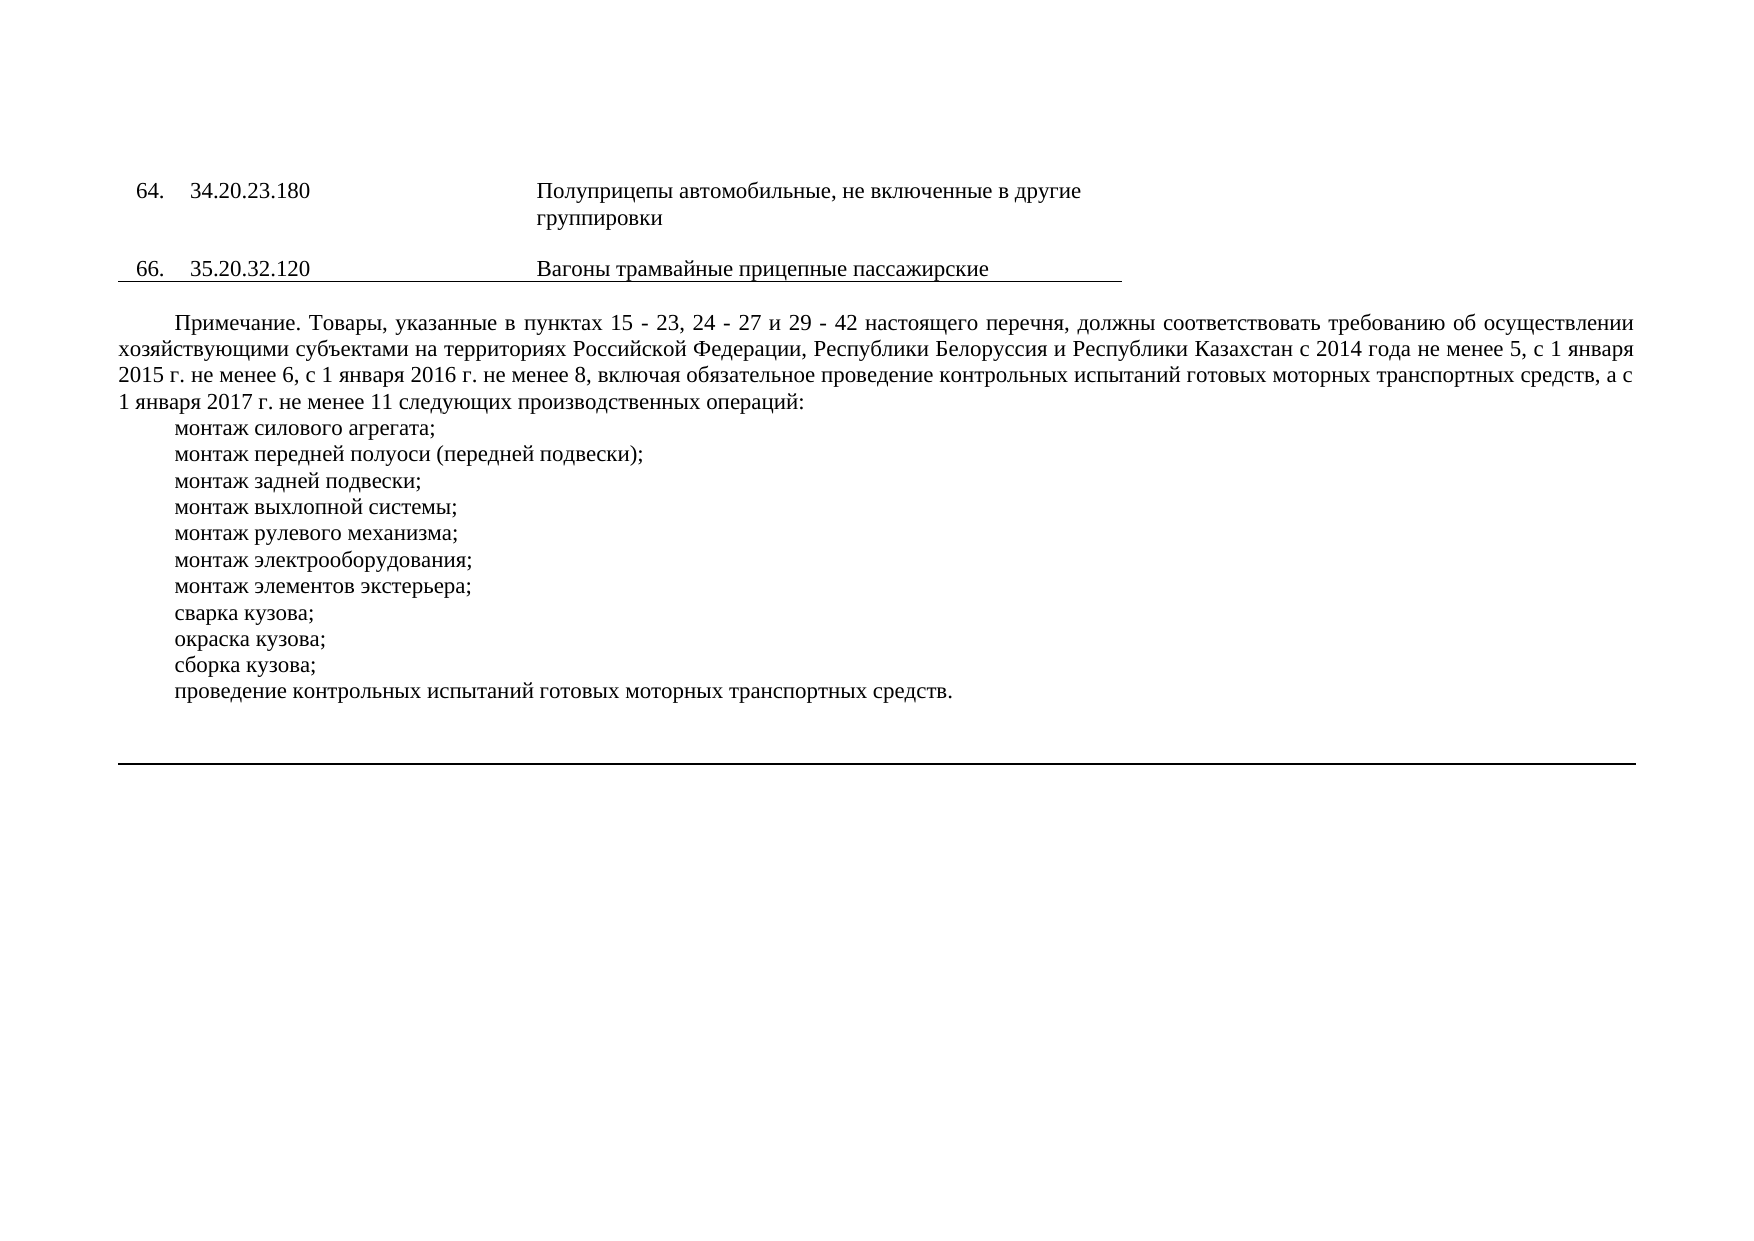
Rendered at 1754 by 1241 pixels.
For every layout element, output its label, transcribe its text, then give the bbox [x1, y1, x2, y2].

text монтаж электрооборудования; [118, 546, 1636, 572]
text монтаж выхлопной системы; [118, 493, 1636, 519]
table_cell 64. [118, 177, 182, 255]
text монтаж силового агрегата; [118, 414, 1636, 440]
text монтаж элементов экстерьера; [118, 572, 1636, 598]
table_cell 34.20.23.180 [182, 177, 529, 255]
text сварка кузова; [118, 598, 1636, 625]
table_cell Полуприцепы автомобильные, не включенные в другие группировки [529, 177, 1122, 255]
text монтаж рулевого механизма; [118, 519, 1636, 546]
text сборка кузова; [118, 651, 1636, 678]
text монтаж передней полуоси (передней подвески); [118, 440, 1636, 467]
text проведение контрольных испытаний готовых моторных транспортных средств. [118, 678, 1636, 704]
text окраска кузова; [118, 625, 1636, 651]
table_cell 66. [118, 255, 182, 281]
text Примечание. Товары, указанные в пунктах 15 - 23, 24 - 27 и 29 - 42 настоящего перечня, должны соответствовать требованию об осуществлении хозяйствующими субъектами на территориях Российской Федерации, Республики Белоруссия и Республики Казахстан с 2014 года не менее 5, с 1 января 2015 г. не менее 6, с 1 января 2016 г. не менее 8, включая обязательное проведение контрольных испытаний готовых моторных транспортных средств, а с 1 января 2017 г. не менее 11 следующих производственных операций: [118, 309, 1636, 414]
table_cell Вагоны трамвайные прицепные пассажирские [529, 255, 1122, 281]
text монтаж задней подвески; [118, 467, 1636, 493]
table_cell 35.20.32.120 [182, 255, 529, 281]
